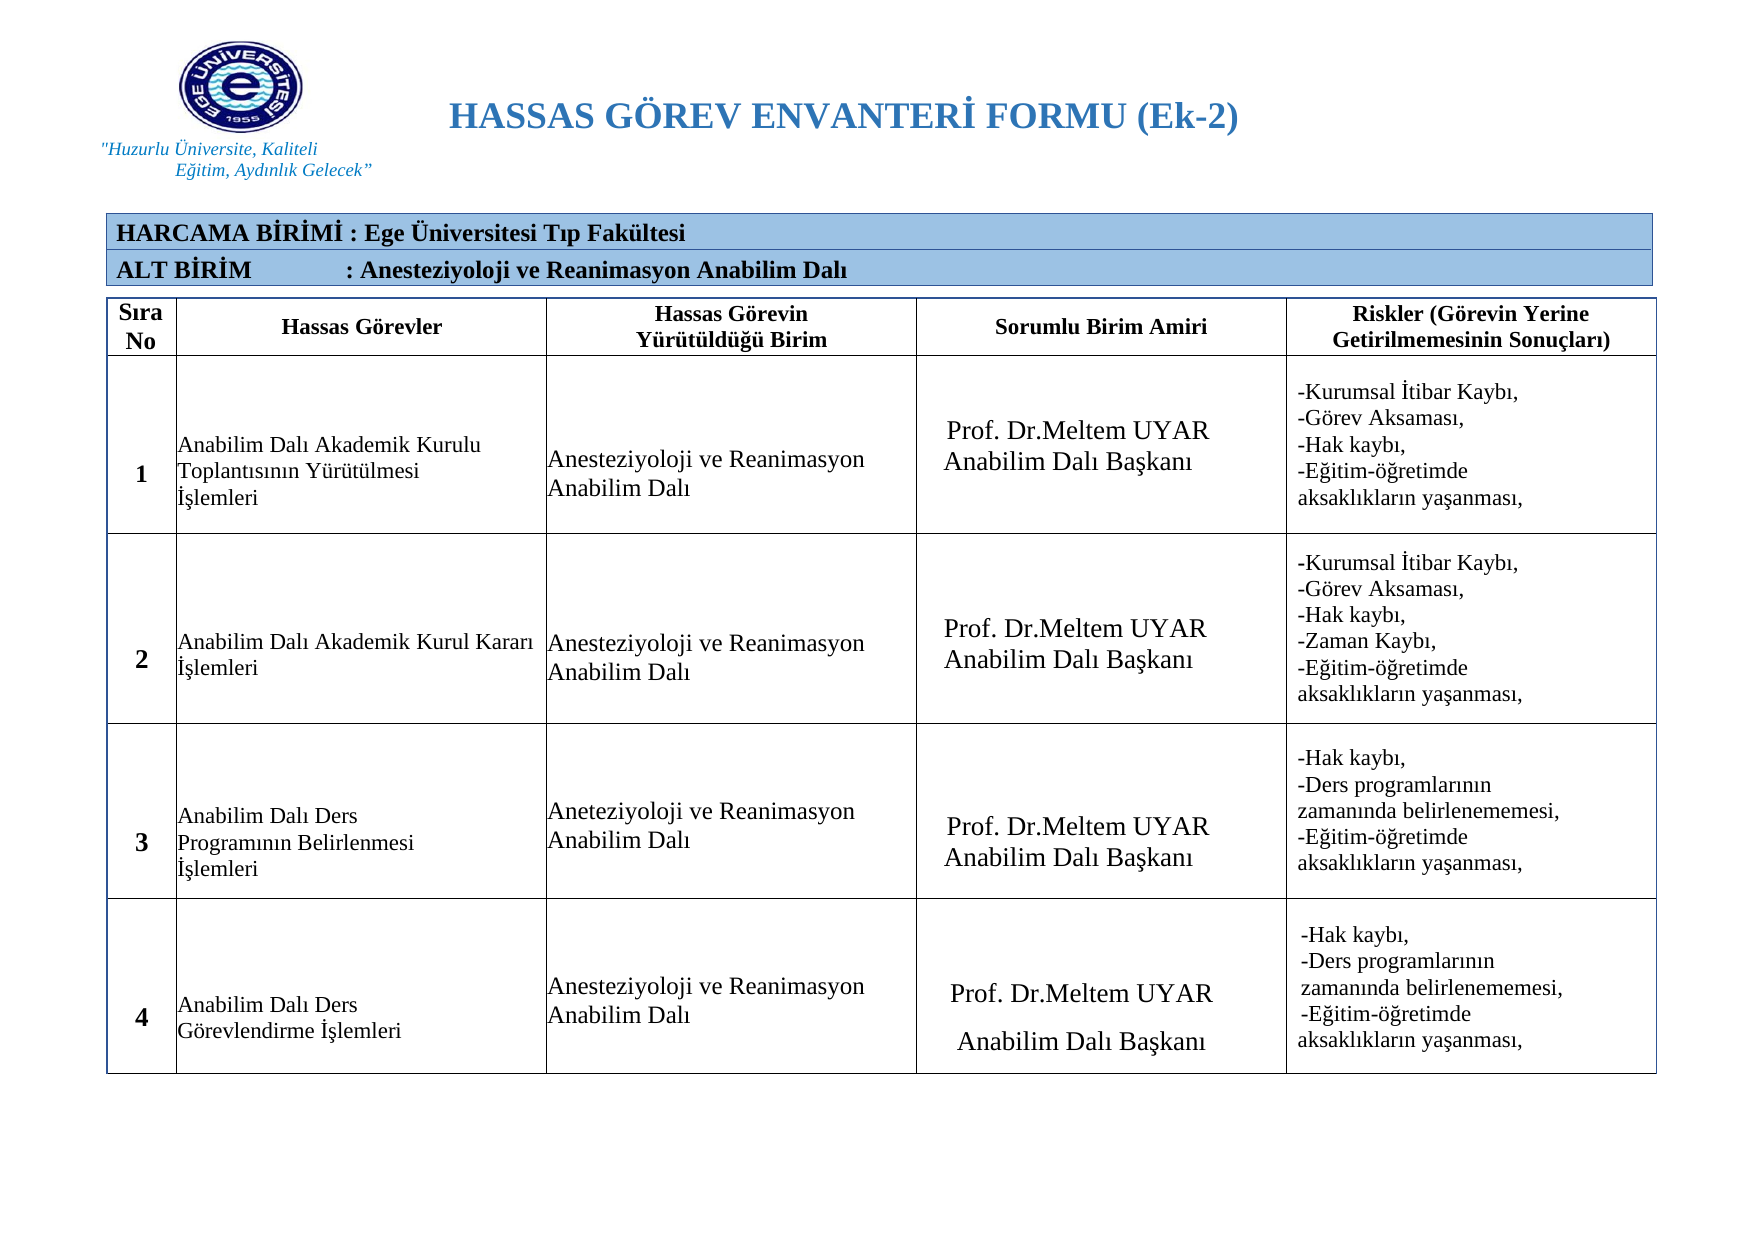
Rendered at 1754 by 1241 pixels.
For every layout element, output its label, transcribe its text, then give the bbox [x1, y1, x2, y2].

table_cell Prof. Dr.Meltem UYAR Anabilim Dalı Başkanı [917, 356, 1286, 532]
table_cell -Kurumsal İtibar Kaybı, -Görev Aksaması, -Hak kaybı, -Zaman Kaybı, -Eğitim-öğretimde aksaklıkların yaşanması, [1287, 534, 1656, 722]
picture [164, 30, 317, 137]
table_cell 4 [108, 899, 176, 1073]
table_header HARCAMA BİRİMİ : Ege Üniversitesi Tıp Fakültesi [107, 214, 1652, 249]
table_cell 1 [108, 356, 176, 532]
table_cell Anabilim Dalı Akademik Kurul Kararı İşlemleri [177, 534, 546, 722]
table_cell 3 [108, 724, 176, 897]
table_cell -Hak kaybı, -Ders programlarının zamanında belirlenememesi, -Eğitim-öğretimde aksaklıkların yaşanması, [1287, 899, 1656, 1073]
table_cell Prof. Dr.Meltem UYAR Anabilim Dalı Başkanı [917, 534, 1286, 722]
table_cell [547, 899, 916, 1073]
table_header Hassas Görevin Yürütüldüğü Birim [547, 299, 916, 355]
text "Huzurlu Üniversite, Kaliteli Eğitim, Aydınlık Gelecek” [100, 137, 377, 181]
table_cell -Hak kaybı, -Ders programlarının zamanında belirlenememesi, -Eğitim-öğretimde aksaklıkların yaşanması, [1287, 724, 1656, 897]
table_cell -Kurumsal İtibar Kaybı, -Görev Aksaması, -Hak kaybı, -Eğitim-öğretimde aksaklıkların yaşanması, [1287, 356, 1656, 532]
table_header Riskler (Görevin Yerine Getirilmemesinin Sonuçları) [1287, 299, 1656, 355]
table_cell Anesteziyoloji ve Reanimasyon Anabilim Dalı [547, 534, 916, 722]
table_cell Prof. Dr.Meltem UYAR Anabilim Dalı Başkanı [917, 724, 1286, 897]
table_cell 2 [108, 534, 176, 722]
table_header Sorumlu Birim Amiri [917, 299, 1286, 355]
table_cell Anabilim Dalı Ders Programının Belirlenmesi İşlemleri [177, 724, 546, 897]
table_cell Anesteziyoloji ve Reanimasyon Anabilim Dalı [547, 356, 916, 532]
table_cell Anabilim Dalı Ders Görevlendirme İşlemleri [177, 899, 546, 1073]
table_cell ALT BİRİM : Anesteziyoloji ve Reanimasyon Anabilim Dalı [107, 249, 1652, 285]
title HASSAS GÖREV ENVANTERİ FORMU (Ek-2) [449, 94, 1671, 137]
table_header Hassas Görevler [177, 299, 546, 355]
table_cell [917, 899, 1286, 1073]
table_header Sıra No [108, 299, 176, 355]
table_cell Anabilim Dalı Akademik Kurulu Toplantısının Yürütülmesi İşlemleri [177, 356, 546, 532]
table_cell Aneteziyoloji ve Reanimasyon Anabilim Dalı [547, 724, 916, 897]
